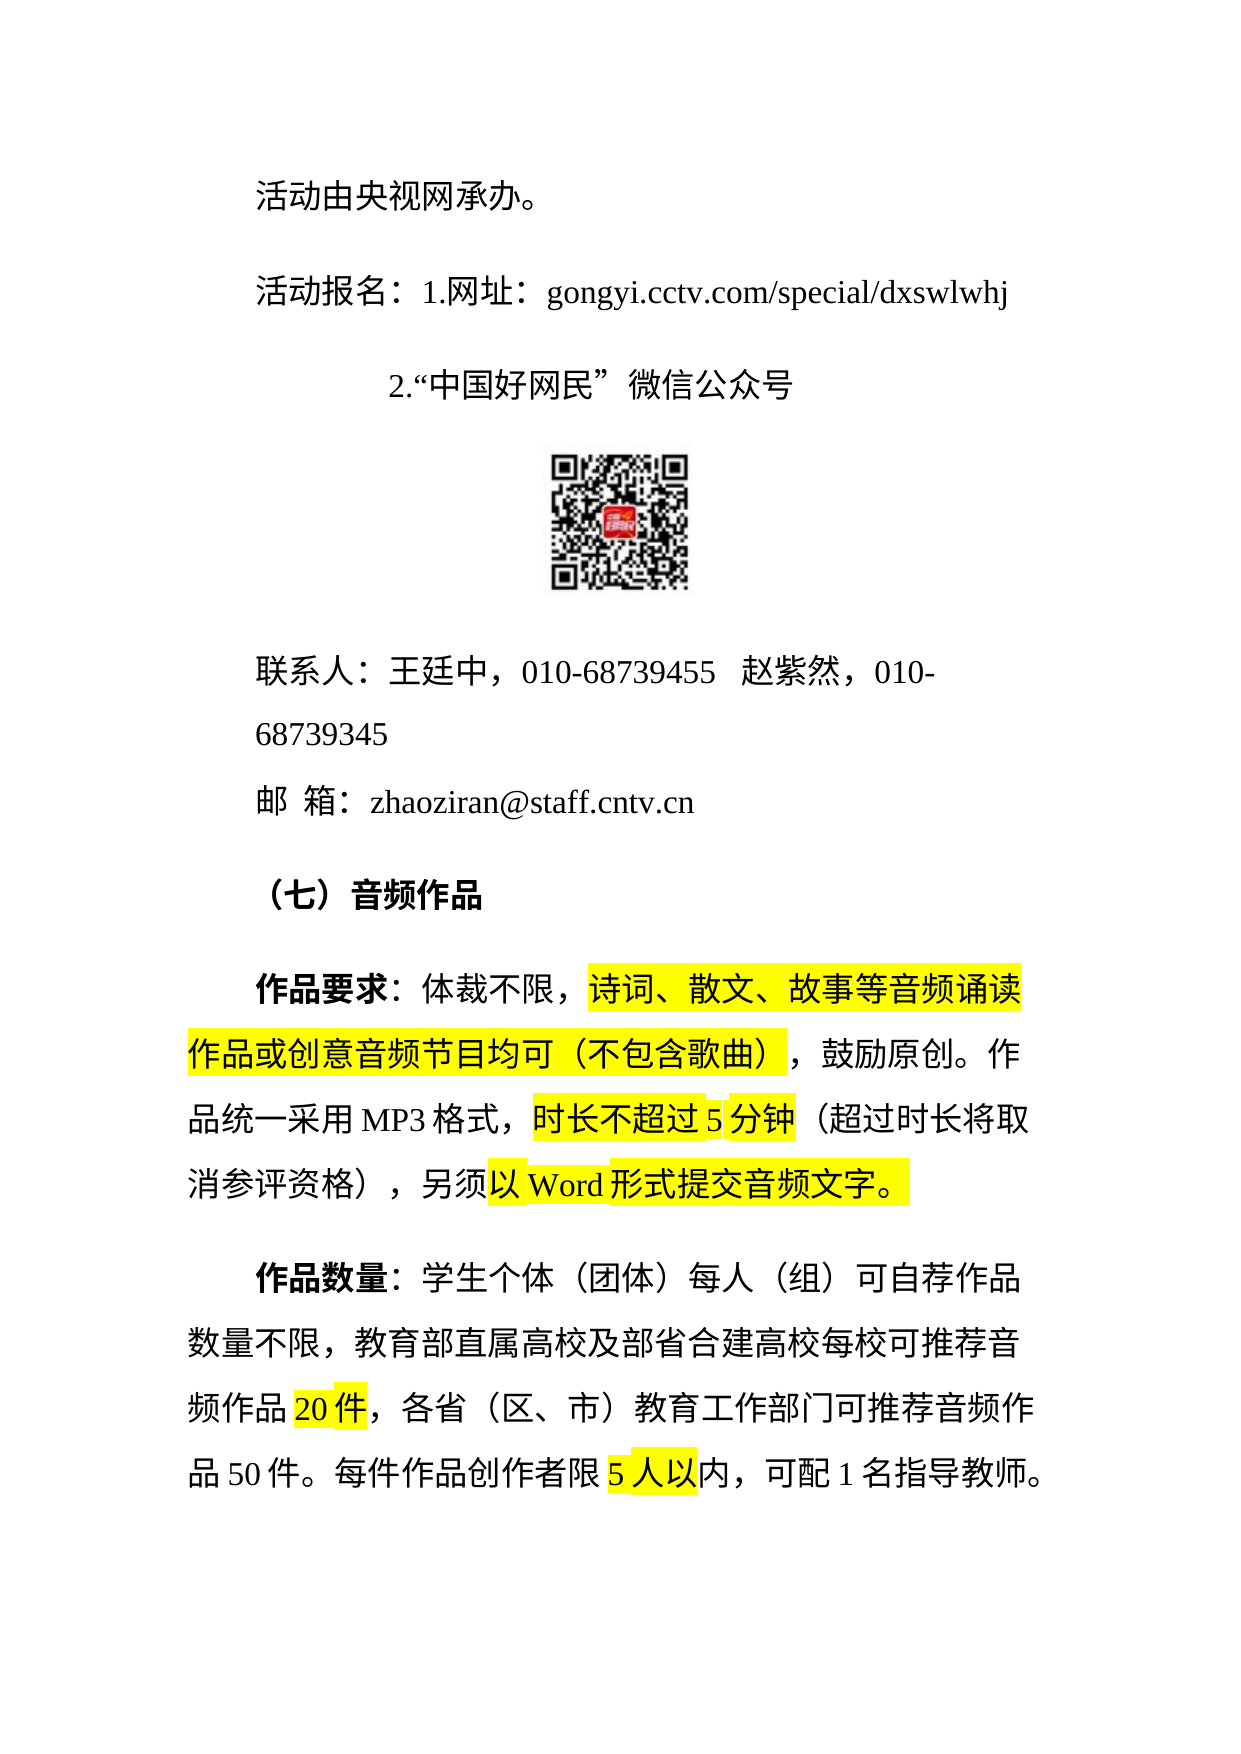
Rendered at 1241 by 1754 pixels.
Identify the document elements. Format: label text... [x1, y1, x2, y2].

text 作品要求：体裁不限，诗词、散文、故事等音频诵读作品或创意音频节目均可（不包含歌曲），鼓励原创。作品统一采用MP3格式，时长不超过5分钟（超过时长将取消参评资格），另须以Word形式提交音频文字。 [187, 954, 1053, 1214]
picture [542, 444, 699, 601]
text 活动由央视网承办。 [187, 162, 1053, 227]
text （七）音频作品 [187, 860, 1053, 925]
text 联系人：王廷中，010-68739455 赵紫然，010-68739345 [255, 636, 1053, 766]
text 2.“中国好网民”微信公众号 [187, 350, 1053, 415]
text 邮 箱：zhaoziran@staff.cntv.cn [255, 766, 1053, 831]
text 作品数量：学生个体（团体）每人（组）可自荐作品数量不限，教育部直属高校及部省合建高校每校可推荐音频作品20件，各省（区、市）教育工作部门可推荐音频作品50件。每件作品创作者限5人以内，可配1名指导教师。 [187, 1244, 1053, 1504]
text 活动报名：1.网址：gongyi.cctv.com/special/dxswlwhj [187, 256, 1053, 321]
